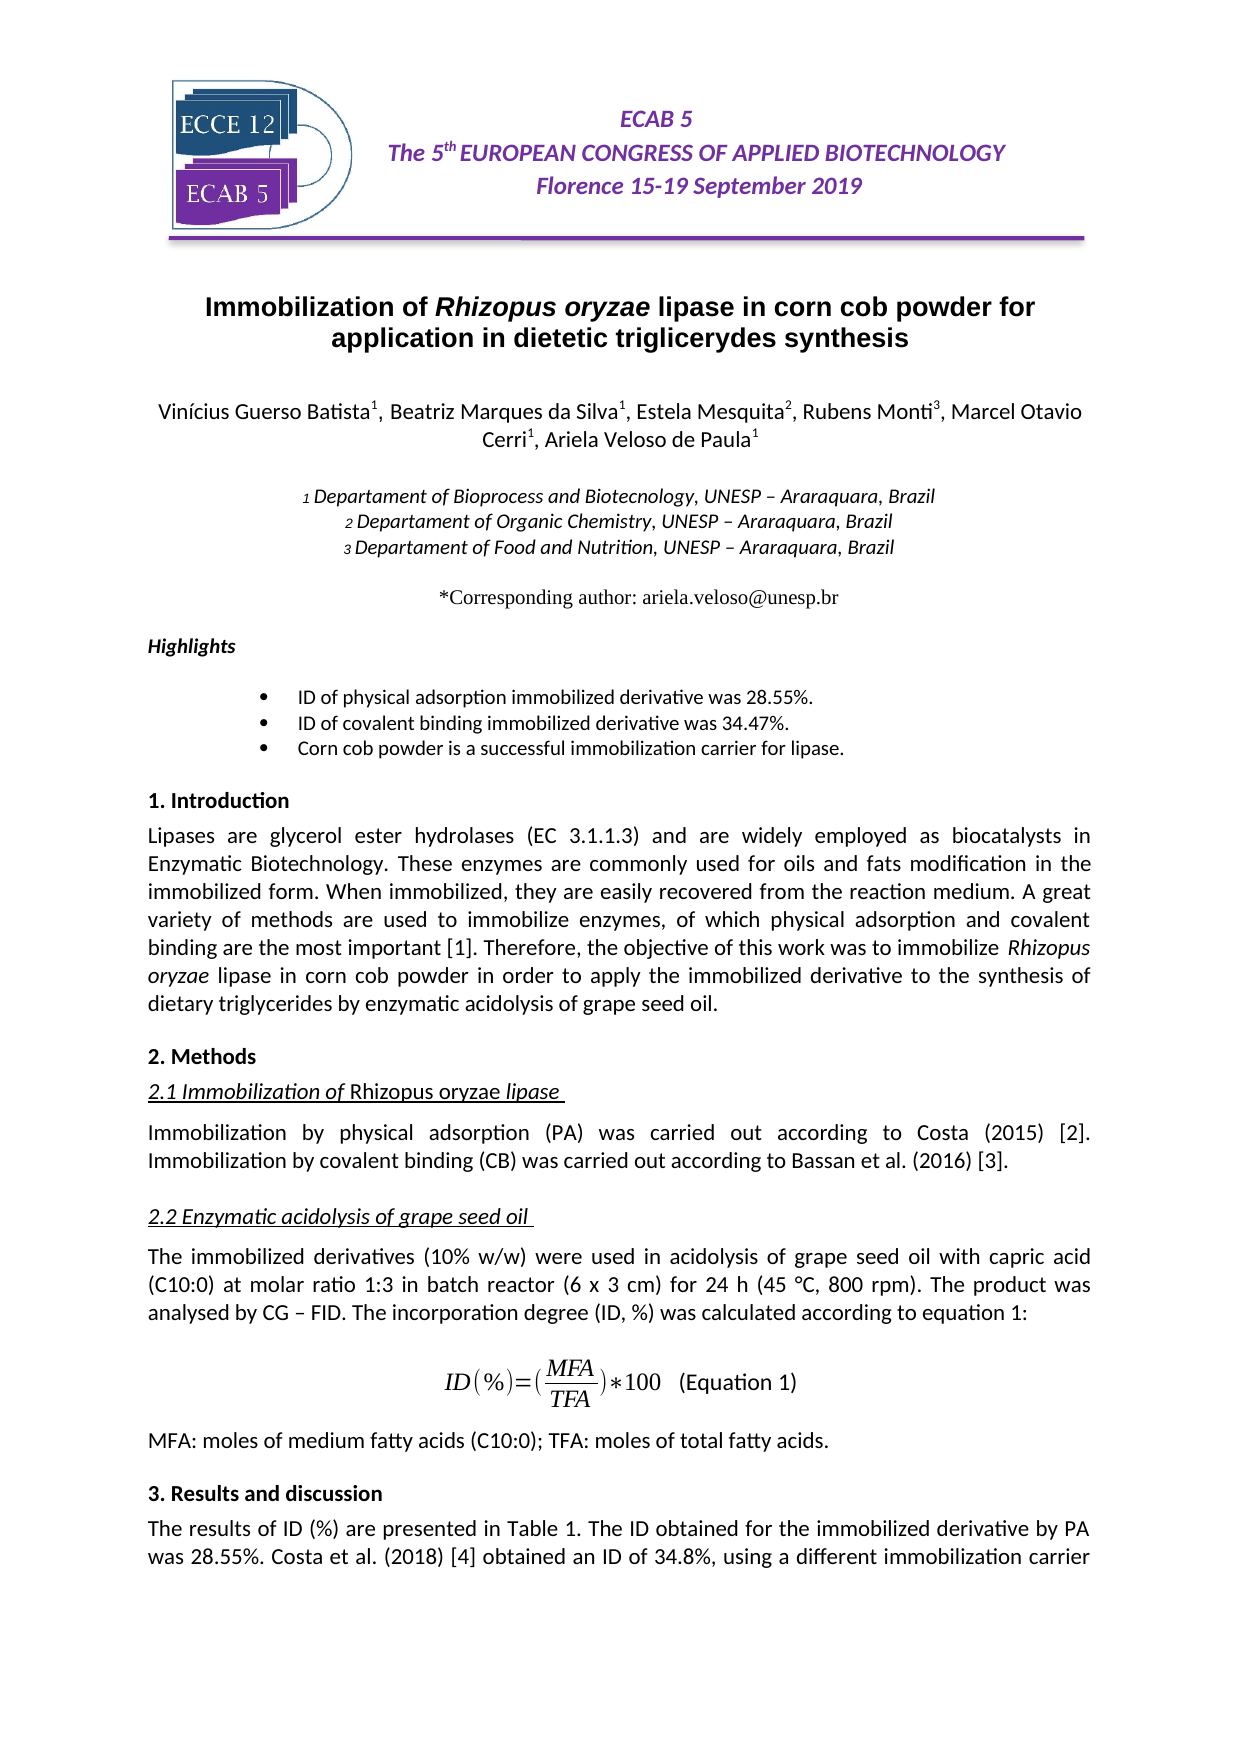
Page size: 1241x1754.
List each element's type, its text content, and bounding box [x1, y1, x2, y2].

text 1. Introduction [148, 786, 1092, 814]
subtitle *Corresponding author: ariela.veloso@unesp.br [148, 584, 1092, 609]
text 2.1 Immobilization of Rhizopus oryzae lipase [148, 1077, 1092, 1105]
text 2. Methods [148, 1042, 1092, 1070]
subtitle Highlights [148, 634, 1092, 659]
text 3 Departament of Food and Nutrition, UNESP – Araraquara, Brazil [148, 534, 1092, 559]
text (Equation 1) [148, 1354, 1092, 1413]
text 2 Departament of Organic Chemistry, UNESP – Araraquara, Brazil [148, 509, 1092, 534]
list Corn cob powder is a successful immobilization carrier for lipase. [260, 735, 1017, 761]
text The immobilized derivatives (10% w/w) were used in acidolysis of grape seed oil with capric acid (C10:0) at molar ratio 1:3 in batch reactor (6 x 3 cm) for 24 h (45 °C, 800 rpm). The product was analysed by CG – FID. The incorporation degree (ID, %) was calculated according to equation 1: [148, 1242, 1092, 1326]
text Immobilization of Rhizopus oryzae lipase in corn cob powder for application in dietetic triglicerydes synthesis [148, 291, 1092, 354]
picture [171, 79, 353, 230]
text 3. Results and discussion [148, 1479, 1092, 1507]
text 2.2 Enzymatic acidolysis of grape seed oil [148, 1202, 1092, 1230]
list ID of covalent binding immobilized derivative was 34.47%. [260, 710, 1017, 735]
text 1 Departament of Bioprocess and Biotecnology, UNESP – Araraquara, Brazil [148, 483, 1092, 509]
list ID of physical adsorption immobilized derivative was 28.55%. [260, 684, 1017, 710]
text Immobilization by physical adsorption (PA) was carried out according to Costa (2015) [2]. Immobilization by covalent binding (CB) was carried out according to Bassan et al. (2016) [3]. [148, 1118, 1092, 1174]
text Lipases are glycerol ester hydrolases (EC 3.1.1.3) and are widely employed as biocatalysts in Enzymatic Biotechnology. These enzymes are commonly used for oils and fats modification in the immobilized form. When immobilized, they are easily recovered from the reaction medium. A great variety of methods are used to immobilize enzymes, of which physical adsorption and covalent binding are the most important [1]. Therefore, the objective of this work was to immobilize Rhizopus oryzae lipase in corn cob powder in order to apply the immobilized derivative to the synthesis of dietary triglycerides by enzymatic acidolysis of grape seed oil. [148, 821, 1092, 1017]
text Vinícius Guerso Batista1, Beatriz Marques da Silva1, Estela Mesquita2, Rubens Monti3, Marcel Otavio Cerri1, Ariela Veloso de Paula1 [148, 397, 1092, 453]
text MFA: moles of medium fatty acids (C10:0); TFA: moles of total fatty acids. [148, 1426, 1092, 1454]
